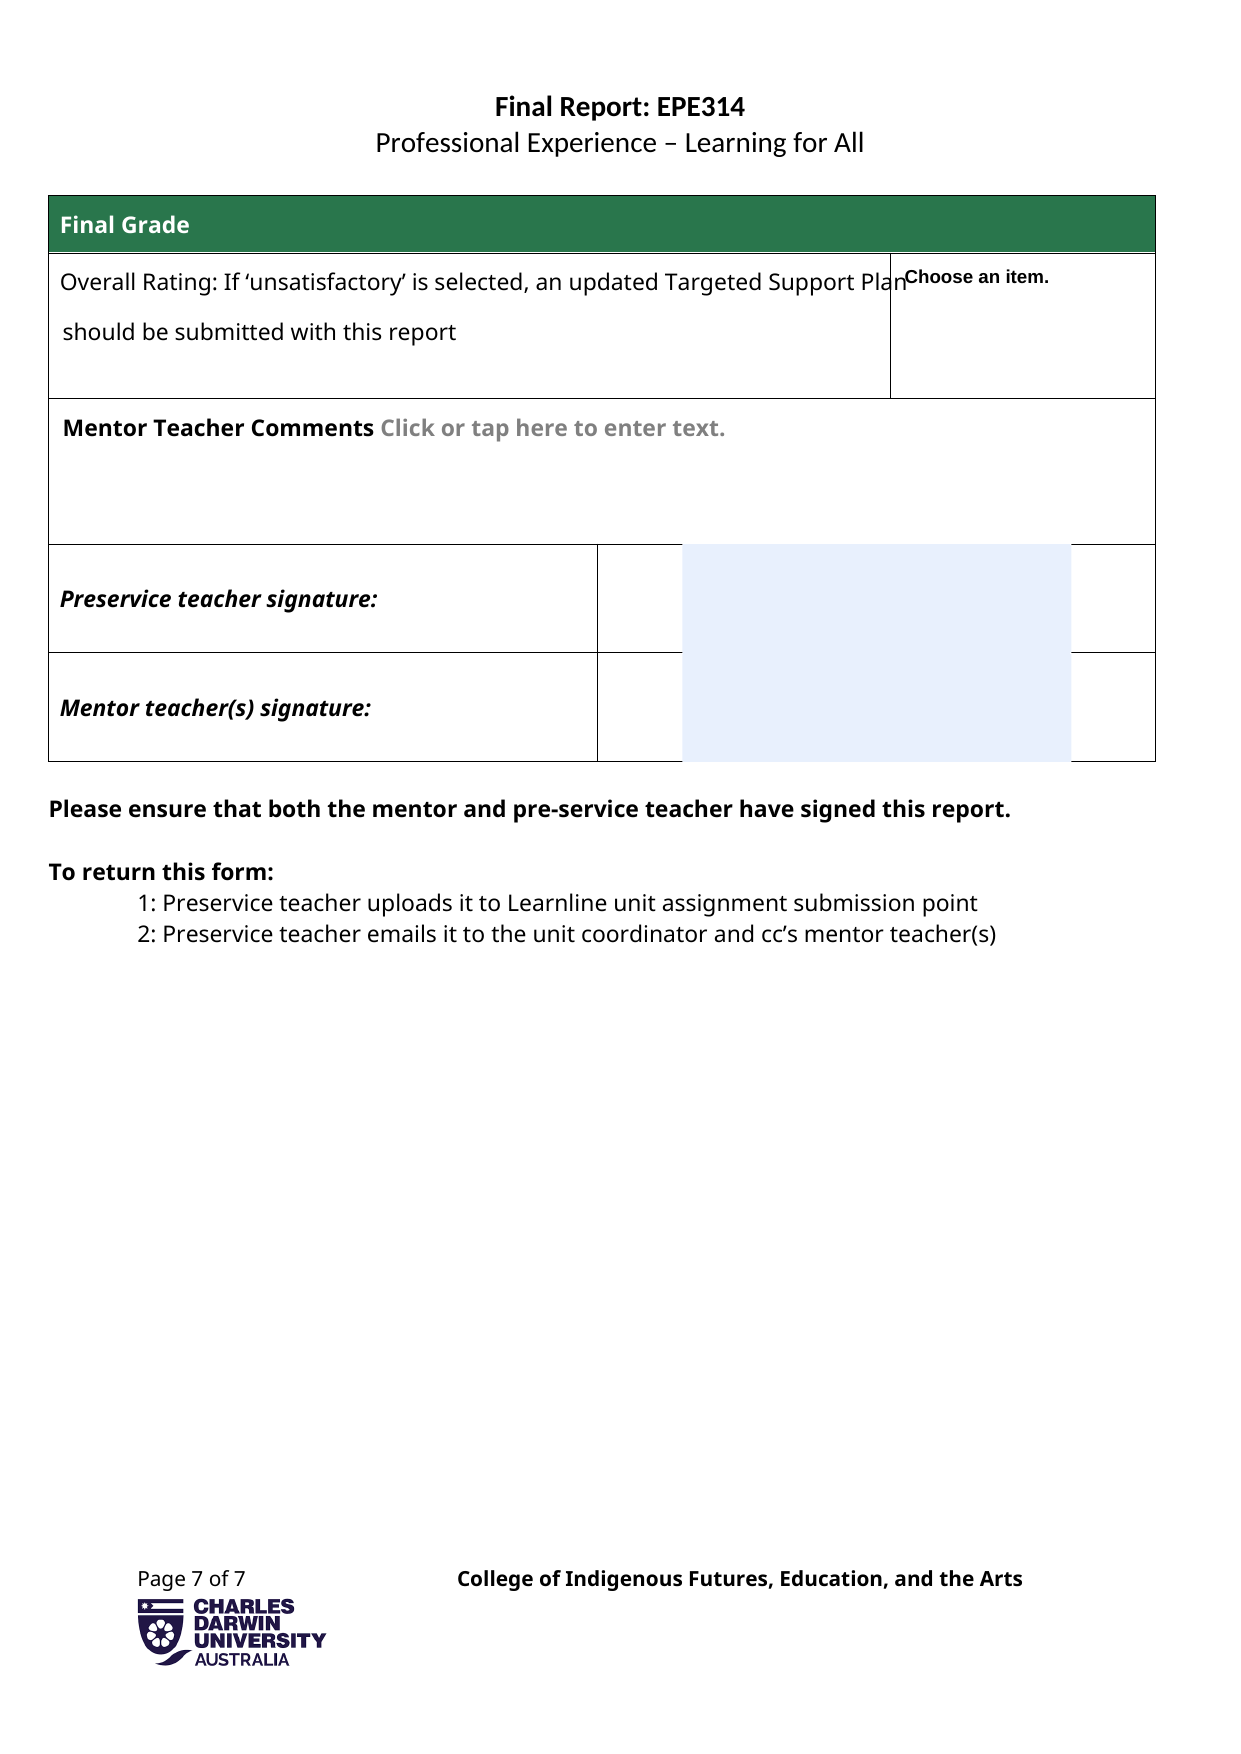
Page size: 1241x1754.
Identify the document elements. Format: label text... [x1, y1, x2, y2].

text Please ensure that both the mentor and pre-service teacher have signed this report. [48, 793, 1103, 825]
table_cell Mentor Teacher Comments [49, 399, 1155, 543]
text 2: Preservice teacher emails it to the unit coordinator and cc’s mentor teacher(s) [137, 918, 1103, 950]
table_cell Overall Rating: If ‘unsatisfactory’ is selected, an updated Targeted Support Plan should be submitted with this report [49, 254, 890, 398]
picture [682, 544, 1072, 762]
picture [137, 1597, 328, 1668]
text 1: Preservice teacher uploads it to Learnline unit assignment submission point [137, 887, 1103, 918]
table_cell Mentor teacher(s) signature: [49, 653, 597, 761]
table_cell Preservice teacher signature: [49, 545, 597, 652]
table_header Final Grade [49, 196, 1155, 252]
text To return this form: [48, 856, 1103, 887]
